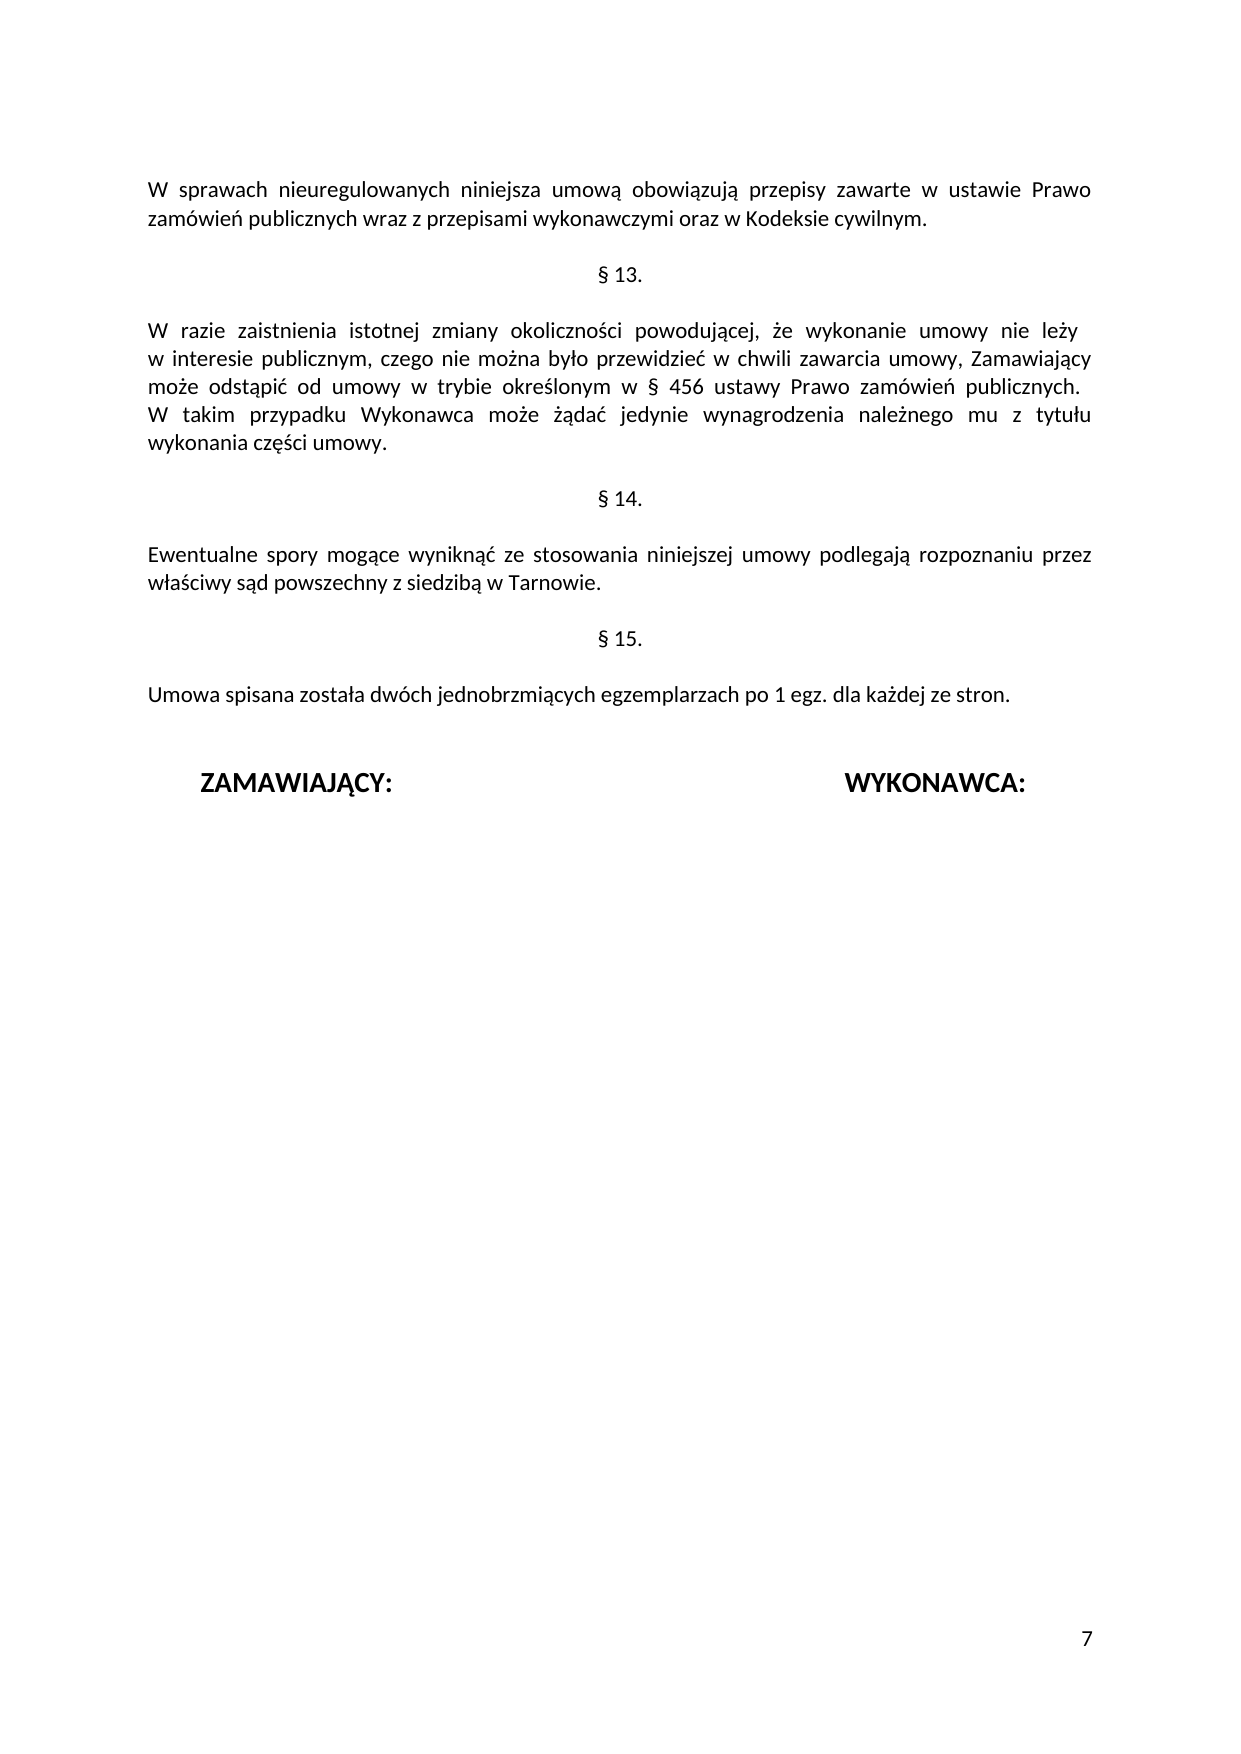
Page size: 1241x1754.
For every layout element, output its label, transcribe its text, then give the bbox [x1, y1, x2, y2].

text Ewentualne spory mogące wyniknąć ze stosowania niniejszej umowy podlegają rozpoznaniu przez właściwy sąd powszechny z siedzibą w Tarnowie. [148, 540, 1093, 596]
text W sprawach nieuregulowanych niniejsza umową obowiązują przepisy zawarte w ustawie Prawo zamówień publicznych wraz z przepisami wykonawczymi oraz w Kodeksie cywilnym. [148, 176, 1093, 232]
text Umowa spisana została dwóch jednobrzmiących egzemplarzach po 1 egz. dla każdej ze stron. [148, 680, 1093, 708]
text § 13. [148, 260, 1093, 288]
text § 14. [148, 484, 1093, 512]
text § 15. [148, 624, 1093, 652]
text ZAMAWIAJĄCY: WYKONAWCA: [148, 764, 1093, 800]
text W razie zaistnienia istotnej zmiany okoliczności powodującej, że wykonanie umowy nie leży w interesie publicznym, czego nie można było przewidzieć w chwili zawarcia umowy, Zamawiający może odstąpić od umowy w trybie określonym w § 456 ustawy Prawo zamówień publicznych. W takim przypadku Wykonawca może żądać jedynie wynagrodzenia należnego mu z tytułu wykonania części umowy. [148, 316, 1093, 456]
